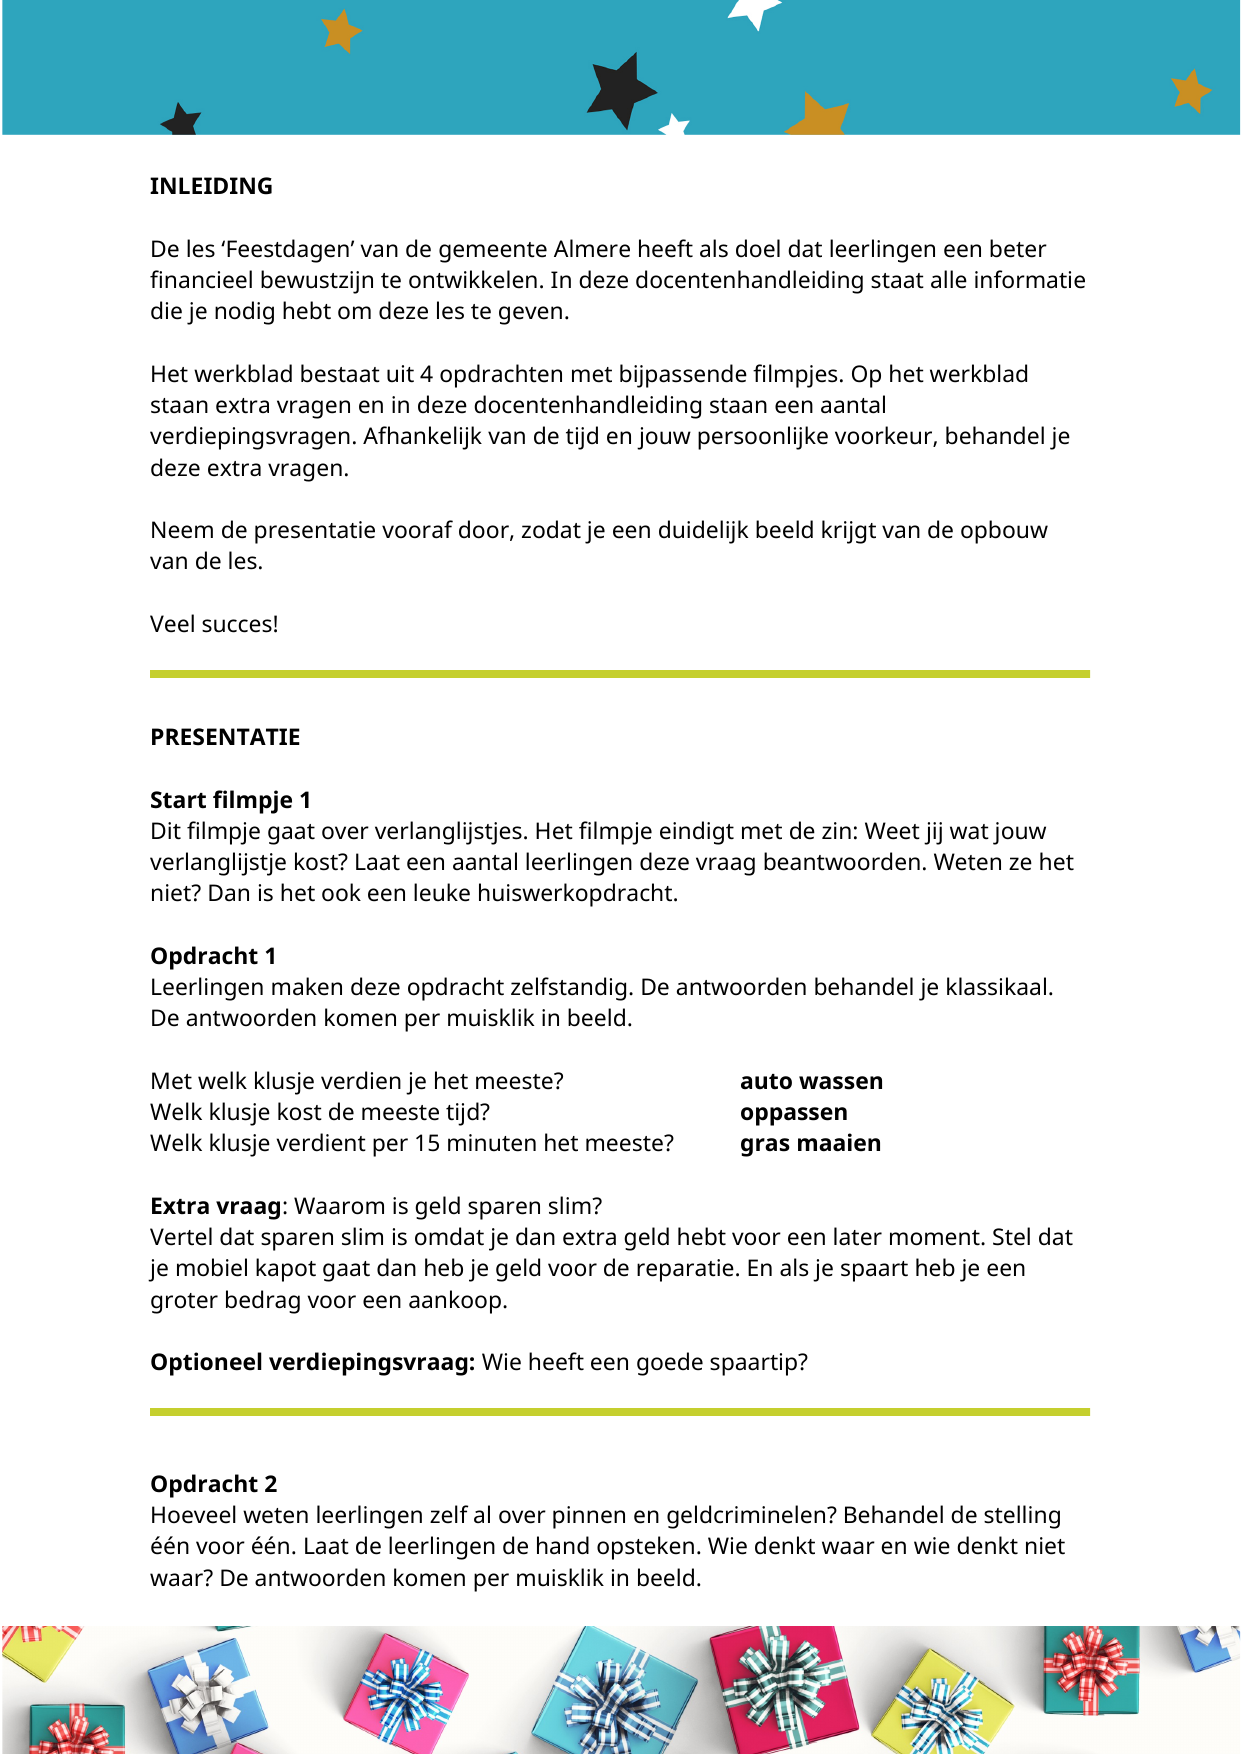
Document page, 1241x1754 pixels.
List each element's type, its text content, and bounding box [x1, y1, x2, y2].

text Opdracht 2 [150, 1468, 1090, 1499]
text De les ‘Feestdagen’ van de gemeente Almere heeft als doel dat leerlingen een beter financieel bewustzijn te ontwikkelen. In deze docentenhandleiding staat alle informatie die je nodig hebt om deze les te geven. [150, 233, 1090, 327]
text Neem de presentatie vooraf door, zodat je een duidelijk beeld krijgt van de opbouw van de les. [150, 514, 1090, 577]
picture [150, 670, 1091, 678]
picture [150, 1408, 1091, 1416]
text Het werkblad bestaat uit 4 opdrachten met bijpassende filmpjes. Op het werkblad staan extra vragen en in deze docentenhandleiding staan een aantal verdiepingsvragen. Afhankelijk van de tijd en jouw persoonlijke voorkeur, behandel je deze extra vragen. [150, 358, 1090, 483]
text Optioneel verdiepingsvraag: Wie heeft een goede spaartip? [150, 1346, 1090, 1377]
text Dit filmpje gaat over verlanglijstjes. Het filmpje eindigt met de zin: Weet jij wat jouw verlanglijstje kost? Laat een aantal leerlingen deze vraag beantwoorden. Weten ze het niet? Dan is het ook een leuke huiswerkopdracht. [150, 815, 1090, 908]
text Hoeveel weten leerlingen zelf al over pinnen en geldcriminelen? Behandel de stelling één voor één. Laat de leerlingen de hand opsteken. Wie denkt waar en wie denkt niet waar? De antwoorden komen per muisklik in beeld. [150, 1499, 1090, 1593]
text Welk klusje verdient per 15 minuten het meeste? gras maaien [150, 1127, 1090, 1158]
text Start filmpje 1 [150, 783, 1090, 815]
text De antwoorden komen per muisklik in beeld. [150, 1002, 1090, 1033]
picture [2, 0, 1241, 135]
text Vertel dat sparen slim is omdat je dan extra geld hebt voor een later moment. Stel dat je mobiel kapot gaat dan heb je geld voor de reparatie. En als je spaart heb je een groter bedrag voor een aankoop. [150, 1221, 1090, 1315]
text Extra vraag: Waarom is geld sparen slim? [150, 1190, 1090, 1221]
text PRESENTATIE [150, 721, 1090, 752]
text Opdracht 1 [150, 940, 1090, 971]
text Veel succes! [150, 608, 1090, 639]
text Welk klusje kost de meeste tijd? oppassen [150, 1096, 1090, 1127]
text Met welk klusje verdien je het meeste? auto wassen [150, 1065, 1090, 1096]
picture [2, 1626, 1241, 1754]
text INLEIDING [150, 170, 1090, 202]
text Leerlingen maken deze opdracht zelfstandig. De antwoorden behandel je klassikaal. [150, 971, 1090, 1002]
